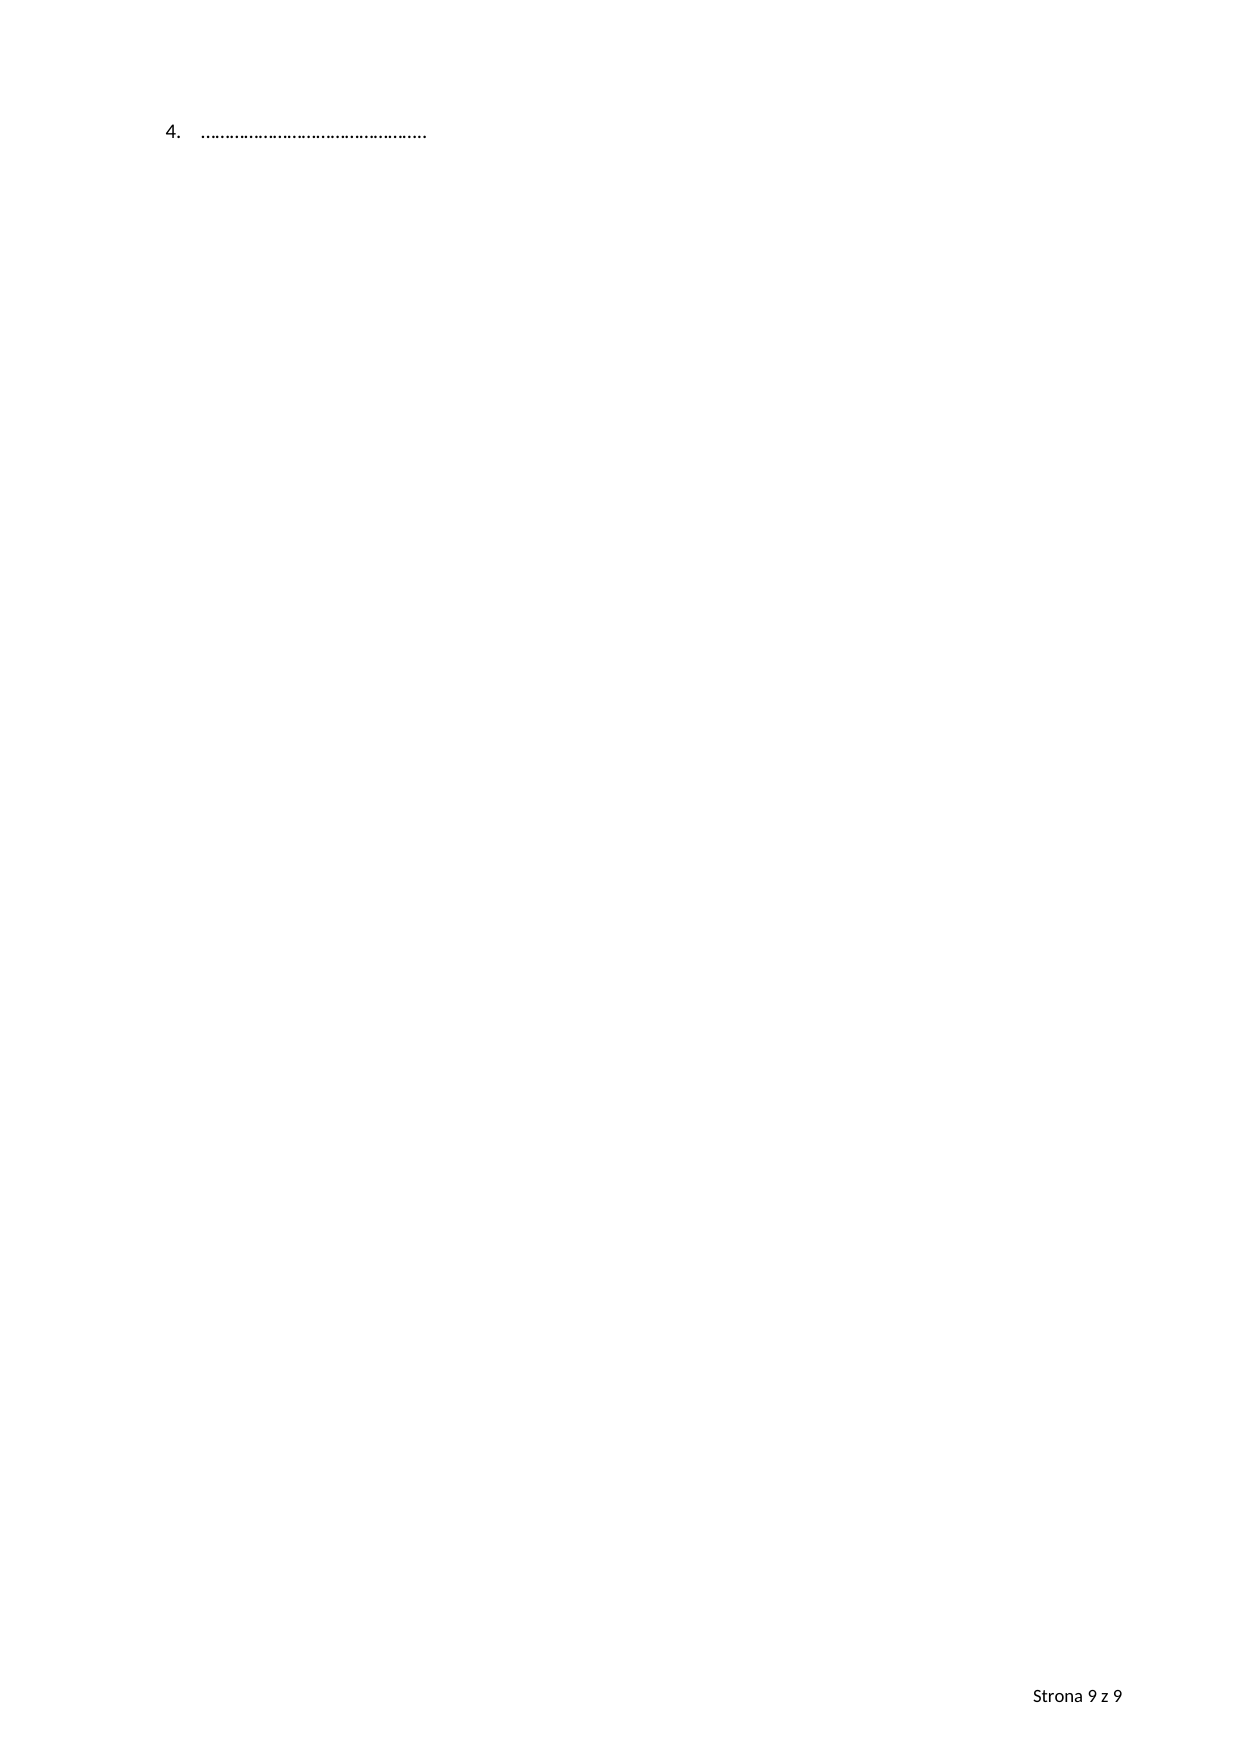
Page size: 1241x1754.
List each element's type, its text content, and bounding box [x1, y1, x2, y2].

list ……………………………………….. [165, 118, 1122, 143]
